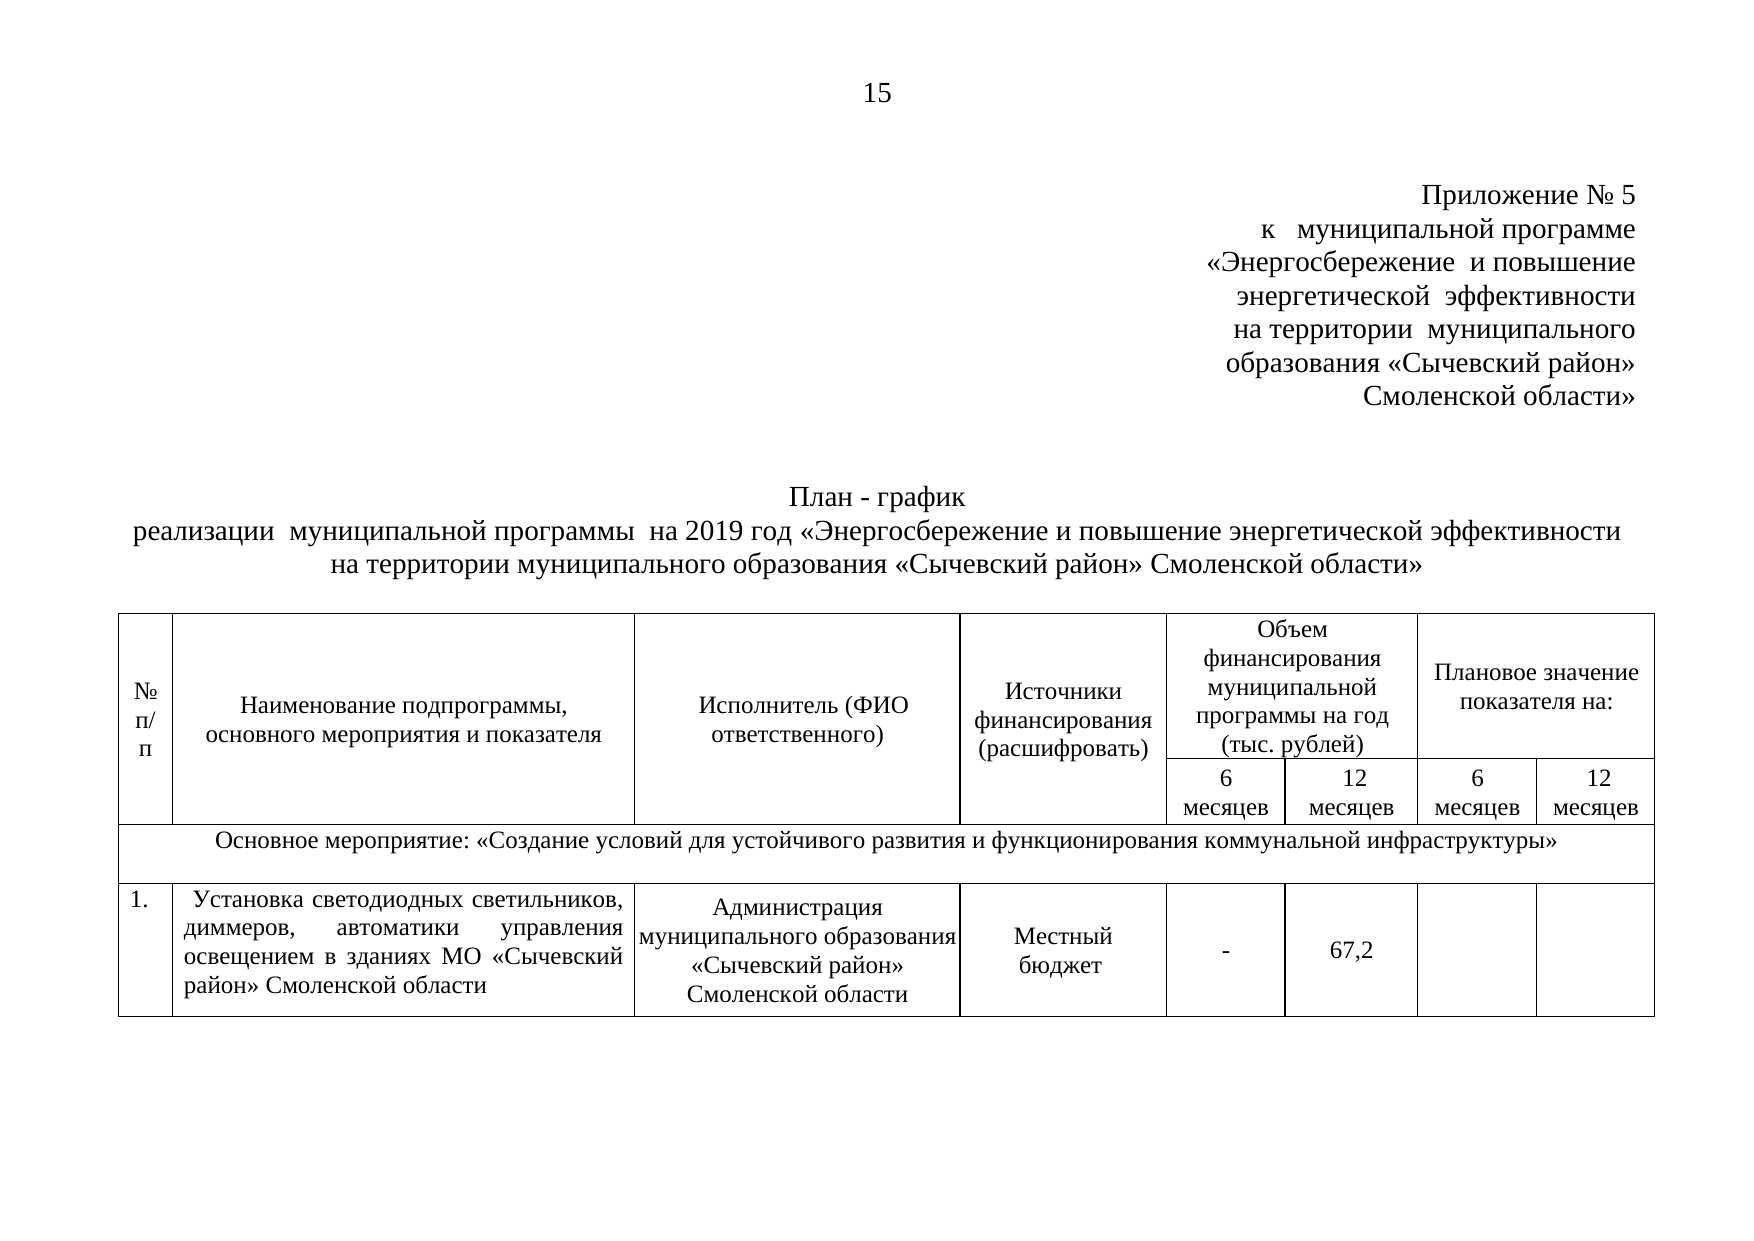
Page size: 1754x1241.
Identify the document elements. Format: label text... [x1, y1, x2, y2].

text Смоленской области» [118, 378, 1636, 412]
text образования «Сычевский район» [118, 345, 1636, 378]
table_header Наименование подпрограммы, основного мероприятия и показателя [173, 614, 634, 824]
table_cell 12 месяцев [1286, 759, 1417, 824]
table_cell 12 месяцев [1537, 759, 1654, 824]
text реализации муниципальной программы на 2019 год «Энергосбережение и повышение энергетической эффективности на территории муниципального образования «Сычевский район» Смоленской области» [118, 513, 1636, 580]
table_cell - [1167, 884, 1284, 1016]
table_cell [1418, 884, 1536, 1016]
table_header Плановое значение показателя на: [1418, 614, 1654, 758]
table_cell Установка светодиодных светильников, диммеров, автоматики управления освещением в зданиях МО «Сычевский район» Смоленской области [173, 884, 634, 1016]
table_cell Местный бюджет [961, 884, 1166, 1016]
text Приложение № 5 [118, 177, 1636, 211]
table_cell [1537, 884, 1654, 1016]
text на территории муниципального [118, 311, 1636, 345]
text к муниципальной программе [118, 211, 1636, 244]
table_cell Основное мероприятие: «Создание условий для устойчивого развития и функционирования коммунальной инфраструктуры» [119, 825, 1654, 883]
table_cell 6 месяцев [1418, 759, 1536, 824]
table_header № п/п [119, 614, 172, 824]
table_header Объем финансирования муниципальной программы на год (тыс. рублей) [1167, 614, 1417, 758]
table_header Источники финансирования (расшифровать) [961, 614, 1166, 824]
text «Энергосбережение и повышение [118, 244, 1636, 278]
text энергетической эффективности [118, 278, 1636, 311]
text План - график [118, 479, 1636, 513]
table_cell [635, 884, 959, 1016]
table_cell 6 месяцев [1167, 759, 1284, 824]
table_header Исполнитель (ФИО ответственного) [635, 614, 959, 824]
table_cell 1. [119, 884, 172, 1016]
table_cell 67,2 [1286, 884, 1417, 1016]
